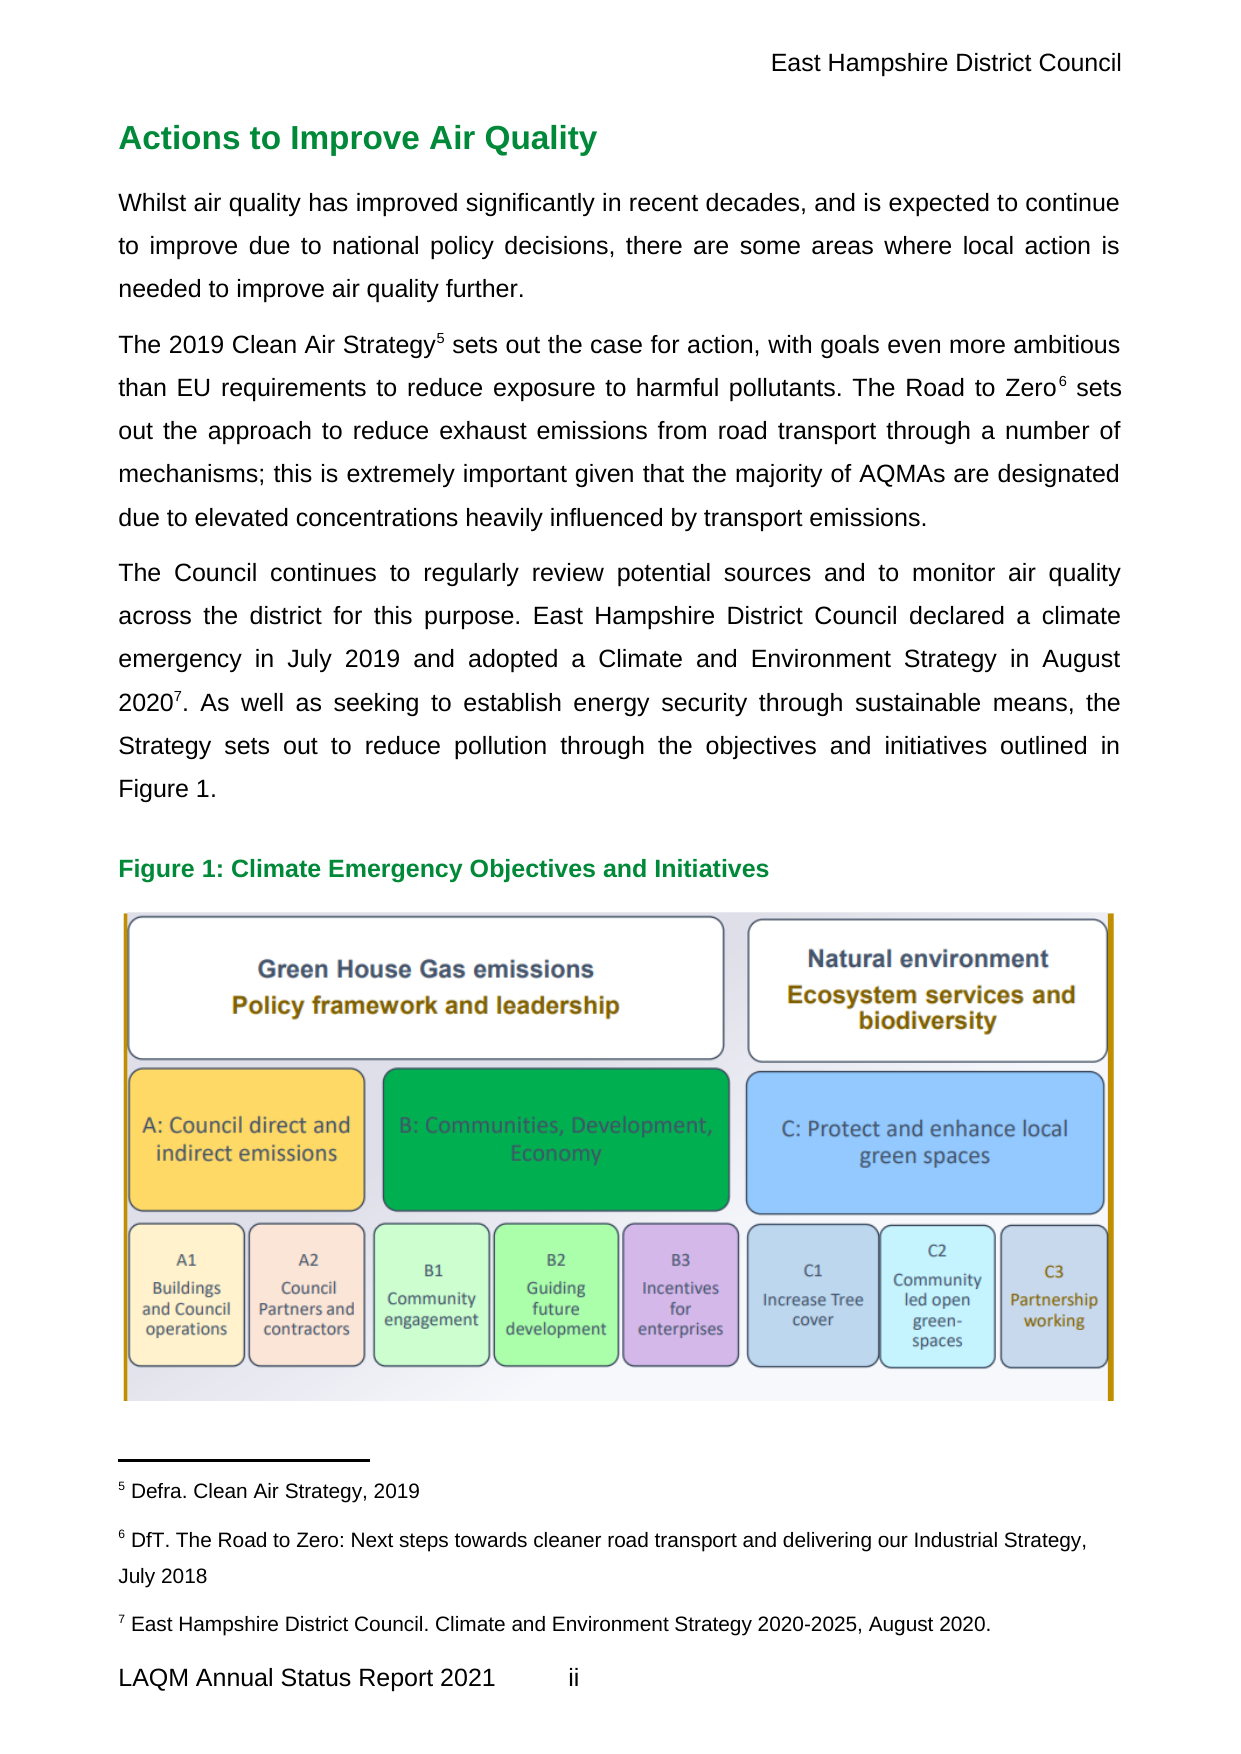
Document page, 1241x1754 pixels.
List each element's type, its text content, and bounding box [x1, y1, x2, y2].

text The Council continues to regularly review potential sources and to monitor air quality across the district for this purpose. East Hampshire District Council declared a climate emergency in July 2019 and adopted a Climate and Environment Strategy in August 2020. As well as seeking to establish energy security through sustainable means, the Strategy sets out to reduce pollution through the objectives and initiatives outlined in Figure 1. [118, 558, 1122, 803]
text Whilst air quality has improved significantly in recent decades, and is expected to continue to improve due to national policy decisions, there are some areas where local action is needed to improve air quality further. [118, 188, 1122, 303]
subtitle Actions to Improve Air Quality [118, 118, 1122, 157]
picture [118, 910, 1122, 1401]
text The 2019 Clean Air Strategy sets out the case for action, with goals even more ambitious than EU requirements to reduce exposure to harmful pollutants. The Road to Zero sets out the approach to reduce exhaust emissions from road transport through a number of mechanisms; this is extremely important given that the majority of AQMAs are designated due to elevated concentrations heavily influenced by transport emissions. [118, 330, 1122, 531]
